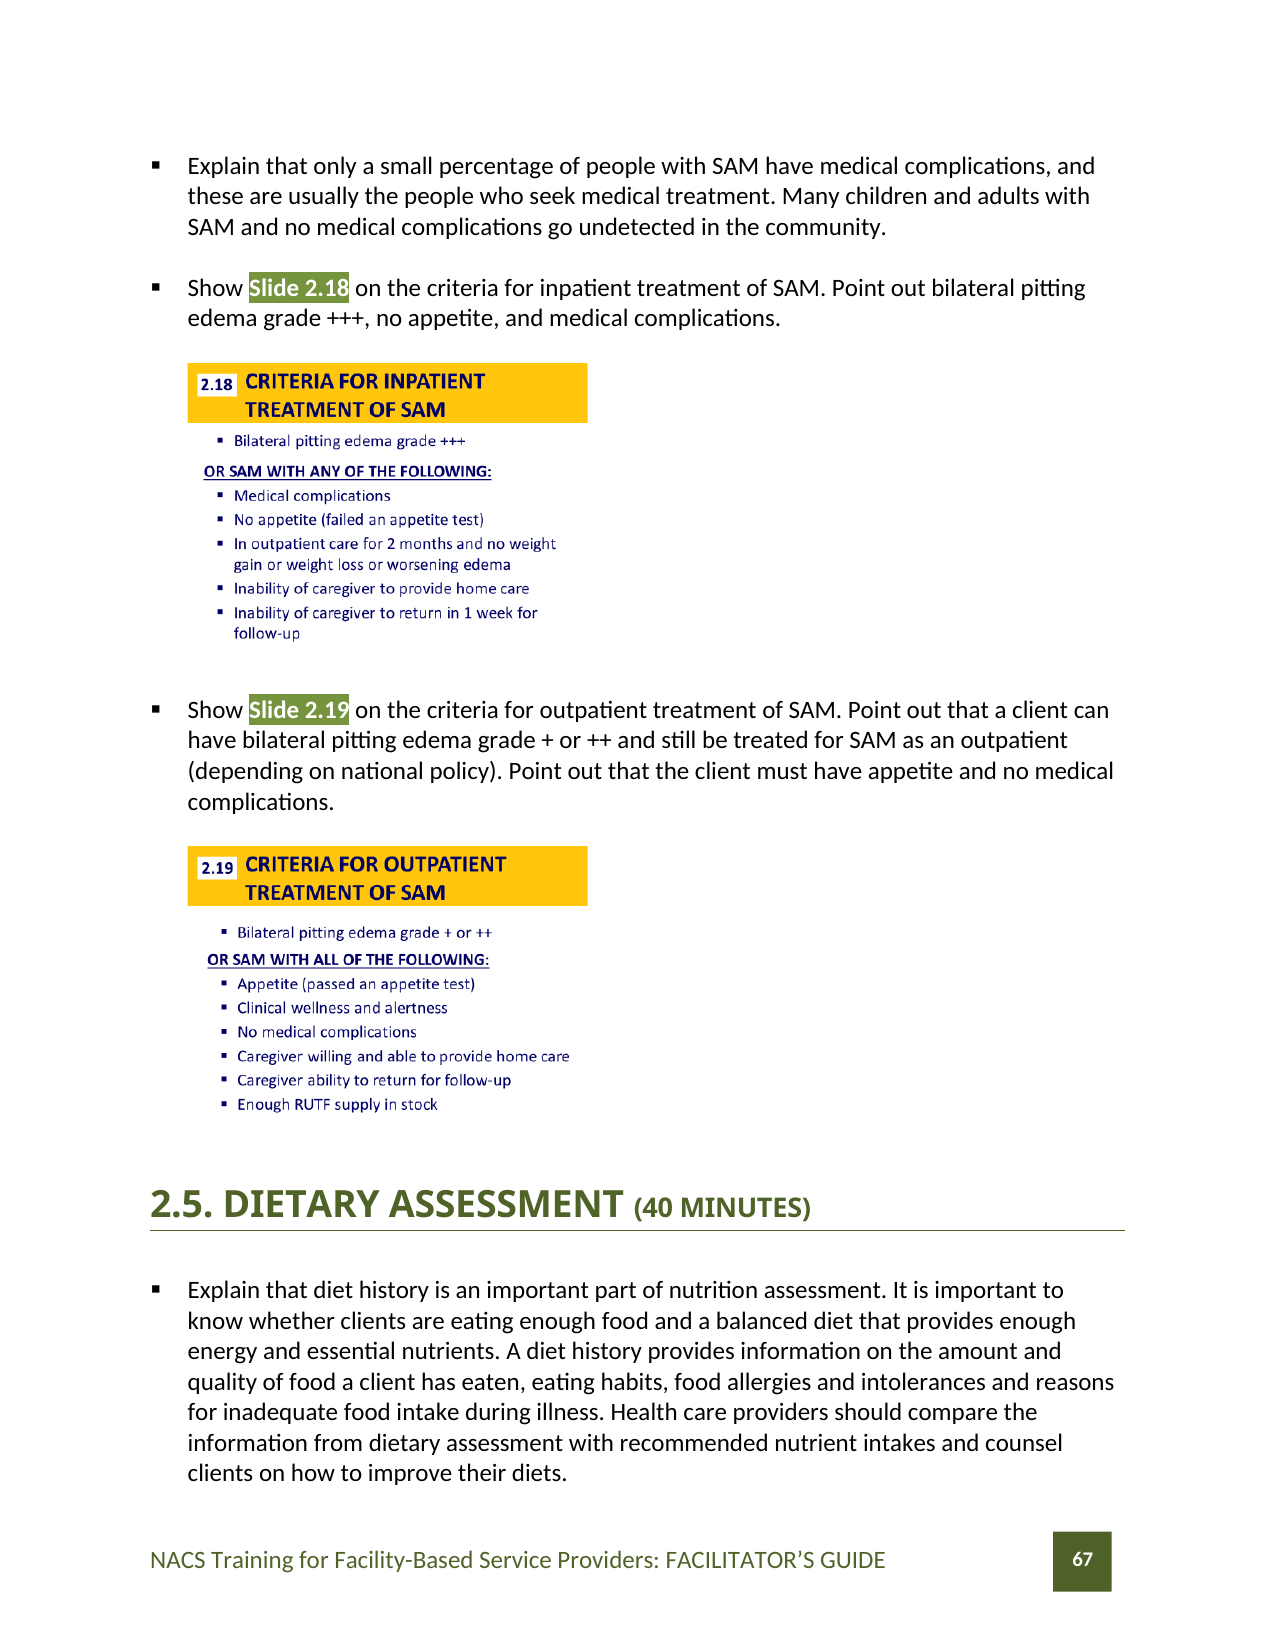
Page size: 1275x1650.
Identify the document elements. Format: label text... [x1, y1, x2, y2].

picture [187, 846, 588, 1147]
list Explain that only a small percentage of people with SAM have medical complications, and these are usually the people who seek medical treatment. Many children and adults with SAM and no medical complications go undetected in the community. [150, 150, 1125, 242]
text Explain that diet history is an important part of nutrition assessment. It is important to know whether clients are eating enough food and a balanced diet that provides enough energy and essential nutrients. A diet history provides information on the amount and quality of food a client has eaten, eating habits, food allergies and intolerances and reasons for inadequate food intake during illness. Health care providers should compare the information from dietary assessment with recommended nutrient intakes and counsel clients on how to improve their diets. [150, 1274, 1125, 1488]
subtitle 2.5. Dietary Assessment (40 minutes) [150, 1177, 1125, 1230]
list Show Slide 2.19 on the criteria for outpatient treatment of SAM. Point out that a client can have bilateral pitting edema grade + or ++ and still be treated for SAM as an outpatient (depending on national policy). Point out that the client must have appetite and no medical complications. [150, 694, 1125, 816]
picture [187, 363, 588, 664]
